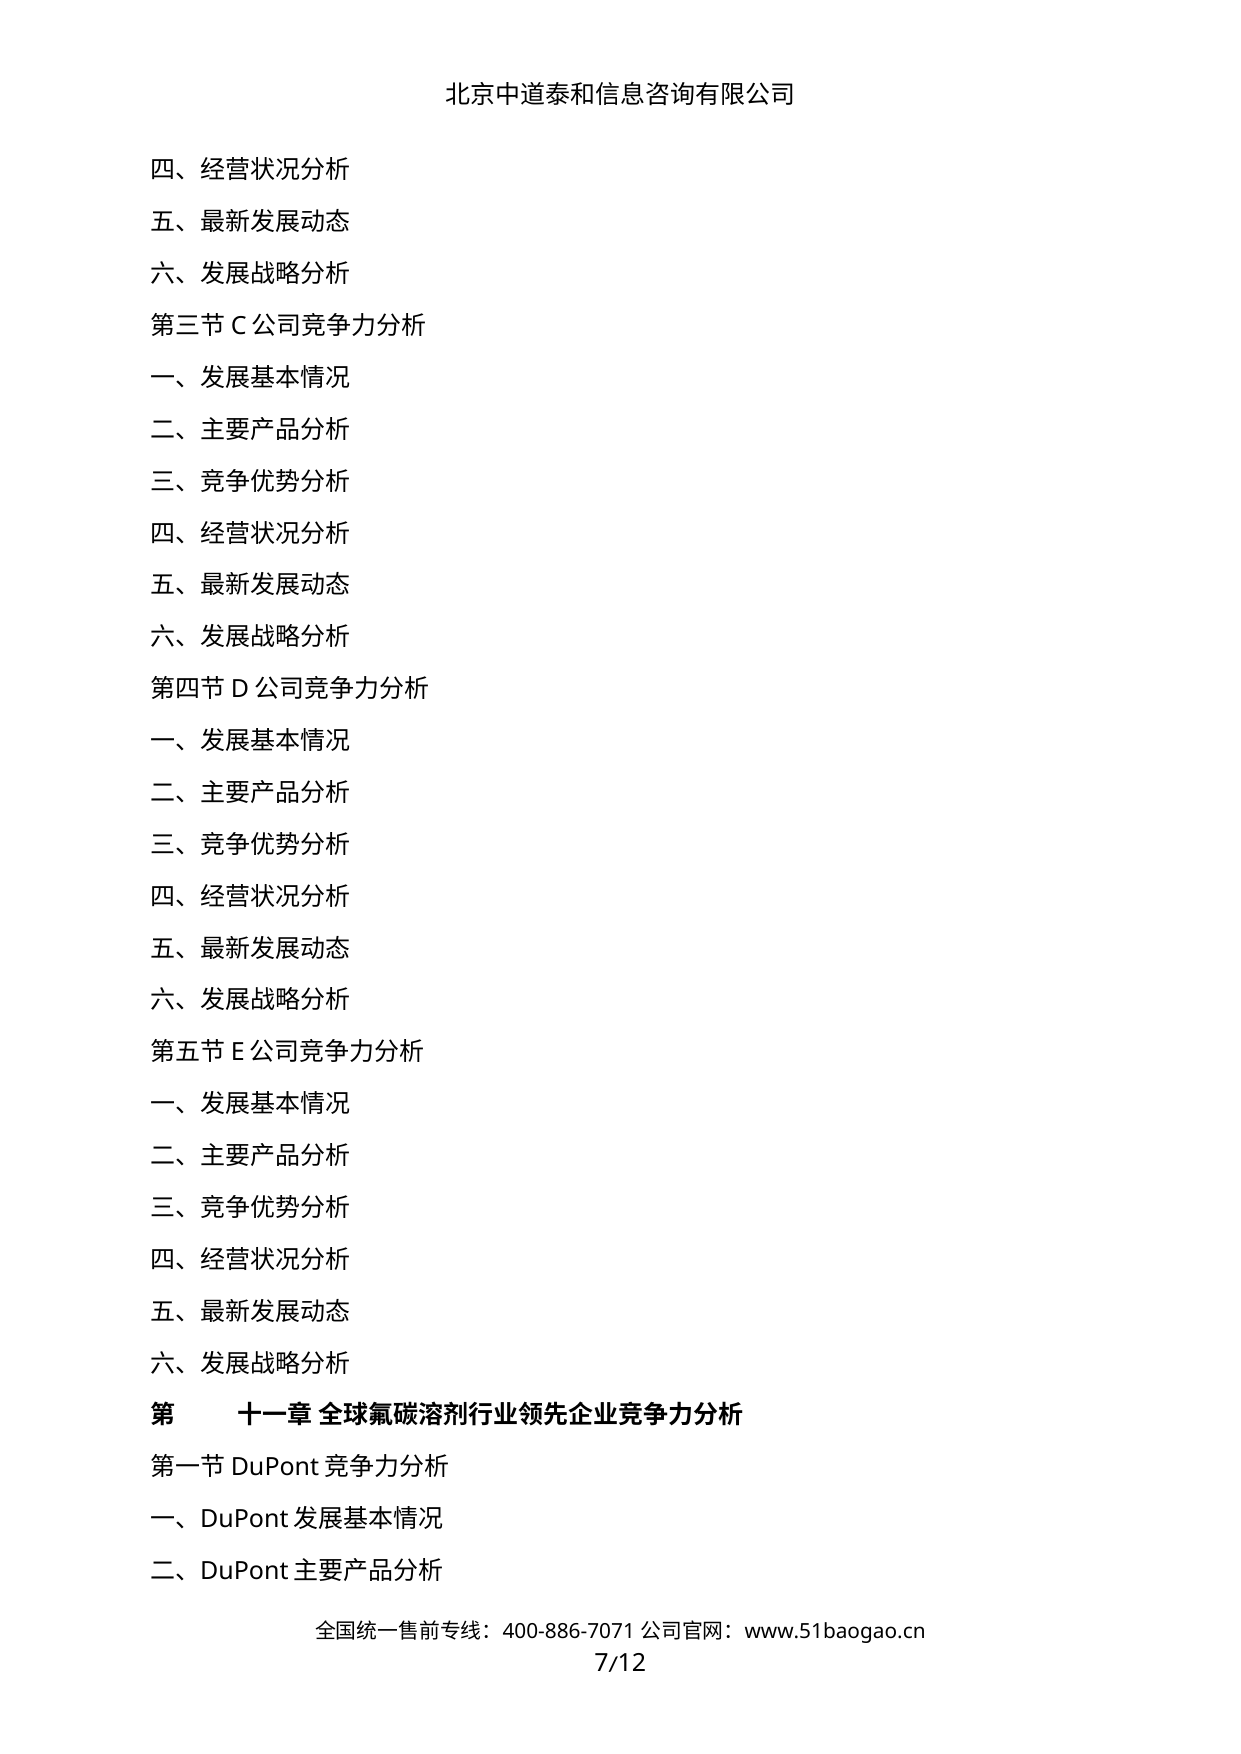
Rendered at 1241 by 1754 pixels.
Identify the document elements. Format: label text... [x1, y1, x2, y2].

text 三、竞争优势分析 [150, 1187, 1090, 1224]
text 四、经营状况分析 [150, 1239, 1090, 1276]
text 六、发展战略分析 [150, 980, 1090, 1016]
text 四、经营状况分析 [150, 150, 1090, 186]
text 五、最新发展动态 [150, 1291, 1090, 1327]
text 四、经营状况分析 [150, 513, 1090, 549]
text 二、主要产品分析 [150, 1136, 1090, 1172]
text 第一节 DuPont竞争力分析 [150, 1447, 1090, 1483]
text 六、发展战略分析 [150, 1343, 1090, 1379]
text 第三节 C公司竞争力分析 [150, 306, 1090, 342]
text 一、发展基本情况 [150, 357, 1090, 394]
text 二、主要产品分析 [150, 409, 1090, 446]
text 四、经营状况分析 [150, 876, 1090, 912]
text 五、最新发展动态 [150, 928, 1090, 964]
text 第 十一章 全球氟碳溶剂行业领先企业竞争力分析 [150, 1395, 1090, 1431]
text 三、竞争优势分析 [150, 824, 1090, 861]
text 第四节 D公司竞争力分析 [150, 669, 1090, 705]
text 五、最新发展动态 [150, 202, 1090, 238]
text 六、发展战略分析 [150, 254, 1090, 290]
text 第五节 E公司竞争力分析 [150, 1032, 1090, 1068]
text 二、DuPont主要产品分析 [150, 1551, 1090, 1587]
text 三、竞争优势分析 [150, 461, 1090, 497]
text 六、发展战略分析 [150, 617, 1090, 653]
text 一、DuPont发展基本情况 [150, 1499, 1090, 1535]
text 二、主要产品分析 [150, 772, 1090, 809]
text 一、发展基本情况 [150, 1084, 1090, 1120]
text 一、发展基本情况 [150, 721, 1090, 757]
text 五、最新发展动态 [150, 565, 1090, 601]
